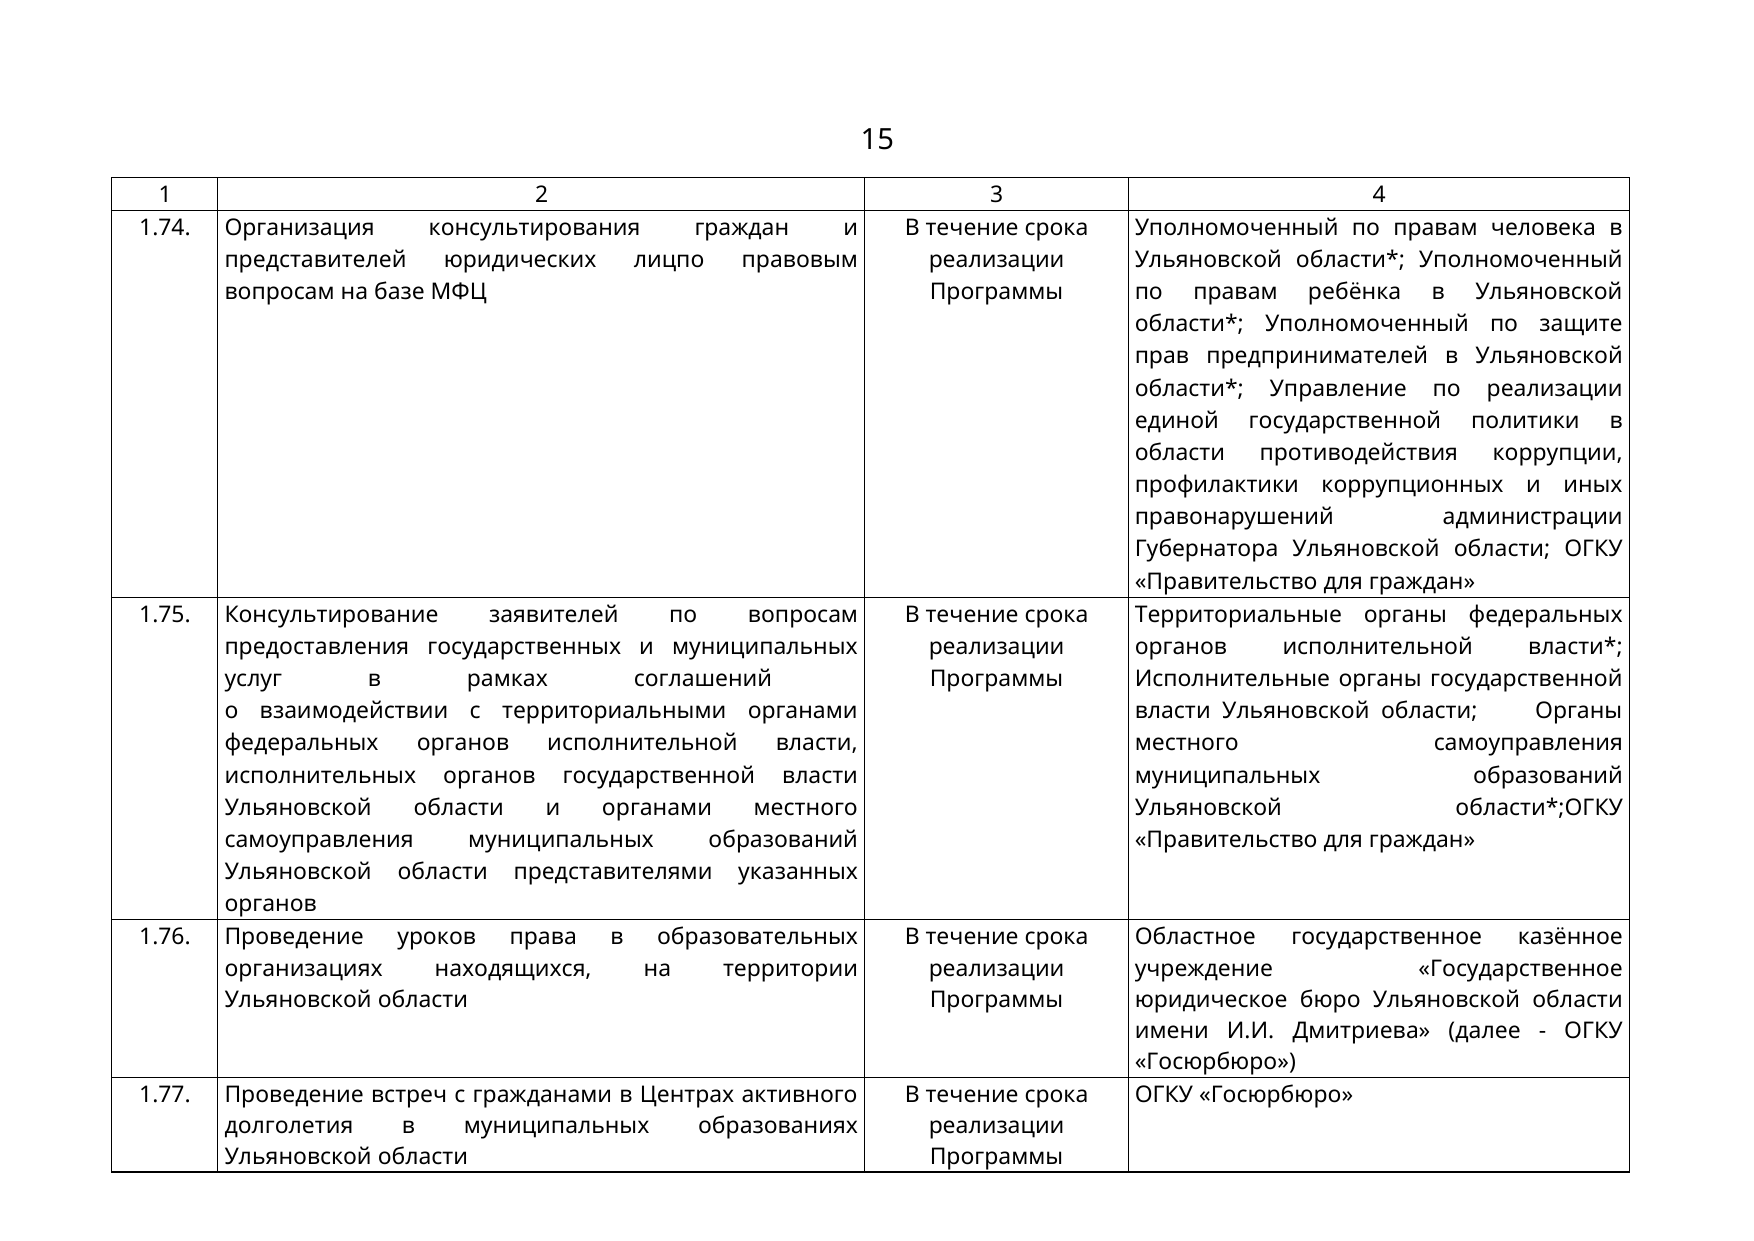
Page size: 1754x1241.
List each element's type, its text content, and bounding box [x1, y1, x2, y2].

table_header 1 [112, 178, 217, 209]
table_header 3 [865, 178, 1128, 209]
table_cell 1.76. [112, 920, 217, 1077]
table_cell В течение срока реализации Программы [865, 1078, 1128, 1171]
table_cell Организация консультирования граждан и представителей юридических лицпо правовым вопросам на базе МФЦ [218, 211, 864, 597]
table_cell Областное государственное казённое учреждение «Государственное юридическое бюро Ульяновской области имени И.И. Дмитриева» (далее - ОГКУ «Госюрбюро») [1129, 920, 1629, 1077]
table_cell Консультирование заявителей по вопросам предоставления государственных и муниципальных услуг в рамках соглашений о взаимодействии с территориальными органами федеральных органов исполнительной власти, исполнительных органов государственной власти Ульяновской области и органами местного самоуправления муниципальных образований Ульяновской области представителями указанных органов [218, 598, 864, 919]
table_cell ОГКУ «Госюрбюро» [1129, 1078, 1629, 1171]
table_header 4 [1129, 178, 1629, 209]
table_cell В течение срока реализации Программы [865, 598, 1128, 919]
table_header 2 [218, 178, 864, 209]
table_cell 1.74. [112, 211, 217, 597]
table_cell В течение срока реализации Программы [865, 920, 1128, 1077]
table_cell Проведение уроков права в образовательных организациях находящихся, на территории Ульяновской области [218, 920, 864, 1077]
table_cell 1.75. [112, 598, 217, 919]
table_cell Уполномоченный по правам человека в Ульяновской области*; Уполномоченный по правам ребёнка в Ульяновской области*; Уполномоченный по защите прав предпринимателей в Ульяновской области*; Управление по реализации единой государственной политики в области противодействия коррупции, профилактики коррупционных и иных правонарушений администрации Губернатора Ульяновской области; ОГКУ «Правительство для граждан» [1129, 211, 1629, 597]
table_cell Проведение встреч с гражданами в Центрах активного долголетия в муниципальных образованиях Ульяновской области [218, 1078, 864, 1171]
table_cell 1.77. [112, 1078, 217, 1171]
table_cell В течение срока реализации Программы [865, 211, 1128, 597]
table_cell Территориальные органы федеральных органов исполнительной власти*; Исполнительные органы государственной власти Ульяновской области; Органы местного самоуправления муниципальных образований Ульяновской области*;ОГКУ «Правительство для граждан» [1129, 598, 1629, 919]
